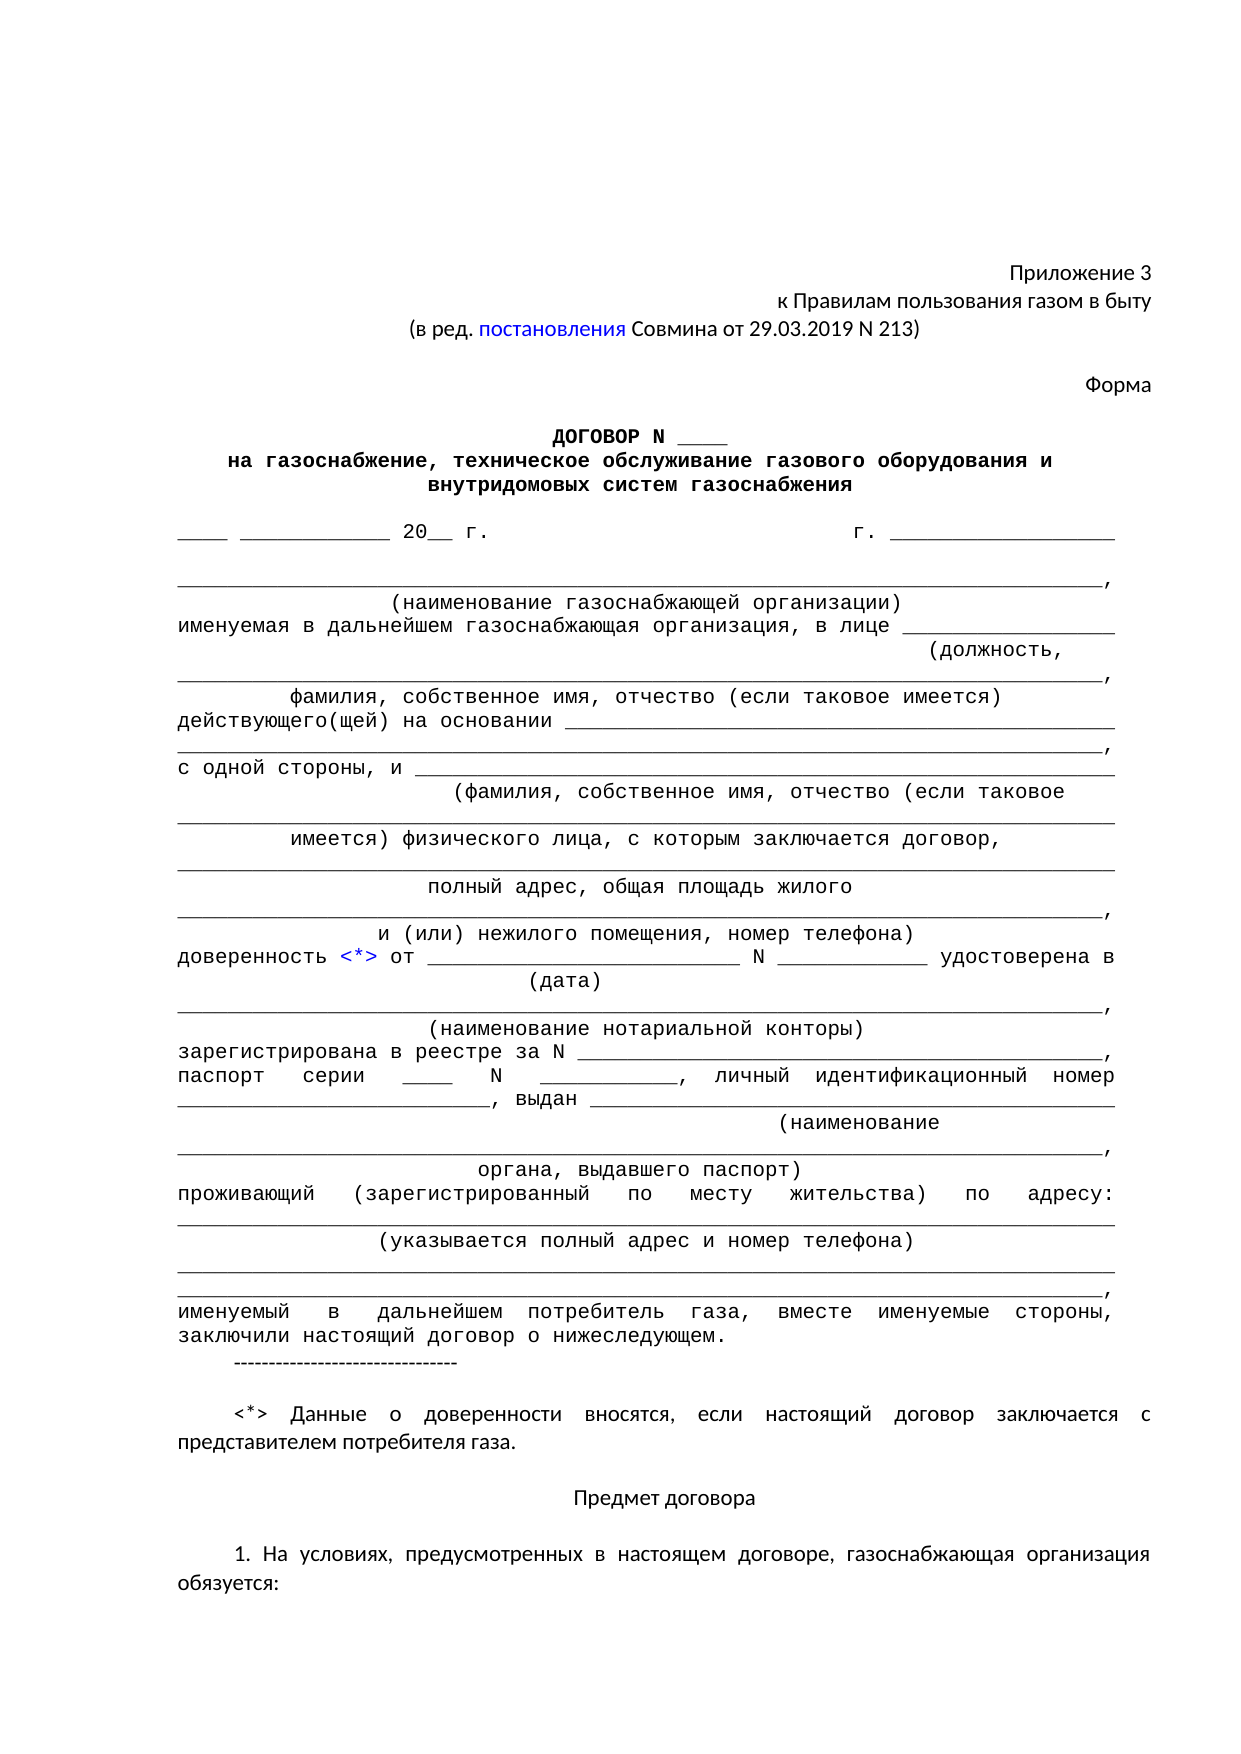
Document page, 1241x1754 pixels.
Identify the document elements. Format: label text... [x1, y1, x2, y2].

text действующего(щей) на основании ____________________________________________ [177, 710, 1152, 734]
text проживающий (зарегистрированный по месту жительства) по адресу: [177, 1183, 1152, 1207]
text доверенность <*> от _________________________ N ____________ удостоверена в [177, 947, 1152, 970]
text __________________________________________________________________________, [177, 899, 1152, 923]
text ___________________________________________________________________________ [177, 1254, 1152, 1278]
text заключили настоящий договор о нижеследующем. [177, 1325, 1152, 1348]
text Приложение 3 [177, 258, 1152, 286]
text имеется) физического лица, с которым заключается договор, [177, 828, 1152, 852]
text ___________________________________________________________________________ [177, 805, 1152, 828]
text (наименование газоснабжающей организации) [177, 592, 1152, 616]
text на газоснабжение, техническое обслуживание газового оборудования и [177, 450, 1152, 474]
text (указывается полный адрес и номер телефона) [177, 1230, 1152, 1254]
text паспорт серии ____ N ___________, личный идентификационный номер [177, 1065, 1152, 1088]
text (должность, [177, 639, 1152, 663]
text внутридомовых систем газоснабжения [177, 474, 1152, 497]
text __________________________________________________________________________, [177, 1136, 1152, 1159]
text (в ред. постановления Совмина от 29.03.2019 N 213) [177, 314, 1152, 342]
text к Правилам пользования газом в быту [177, 286, 1152, 314]
text (дата) [177, 970, 1152, 994]
text полный адрес, общая площадь жилого [177, 876, 1152, 899]
text 1. На условиях, предусмотренных в настоящем договоре, газоснабжающая организация обязуется: [177, 1539, 1152, 1596]
text с одной стороны, и ________________________________________________________ [177, 757, 1152, 781]
text Форма [177, 370, 1152, 398]
text зарегистрирована в реестре за N __________________________________________, [177, 1041, 1152, 1065]
text фамилия, собственное имя, отчество (если таковое имеется) [177, 686, 1152, 710]
text ___________________________________________________________________________ [177, 1207, 1152, 1230]
text (наименование [177, 1112, 1152, 1136]
text органа, выдавшего паспорт) [177, 1159, 1152, 1183]
text Предмет договора [177, 1483, 1152, 1512]
text __________________________________________________________________________, [177, 1278, 1152, 1301]
text __________________________________________________________________________, [177, 663, 1152, 686]
text (наименование нотариальной конторы) [177, 1017, 1152, 1041]
text ____ ____________ 20__ г. г. __________________ [177, 521, 1152, 544]
text _________________________, выдан __________________________________________ [177, 1088, 1152, 1112]
text <*> Данные о доверенности вносятся, если настоящий договор заключается с представителем потребителя газа. [177, 1399, 1152, 1456]
text (фамилия, собственное имя, отчество (если таковое [177, 781, 1152, 805]
text именуемая в дальнейшем газоснабжающая организация, в лице _________________ [177, 616, 1152, 639]
text -------------------------------- [177, 1348, 1152, 1377]
text __________________________________________________________________________, [177, 994, 1152, 1017]
text ___________________________________________________________________________ [177, 852, 1152, 876]
text __________________________________________________________________________, [177, 734, 1152, 757]
text и (или) нежилого помещения, номер телефона) [177, 923, 1152, 947]
text __________________________________________________________________________, [177, 568, 1152, 592]
text ДОГОВОР N ____ [177, 426, 1152, 450]
text именуемый в дальнейшем потребитель газа, вместе именуемые стороны, [177, 1301, 1152, 1325]
